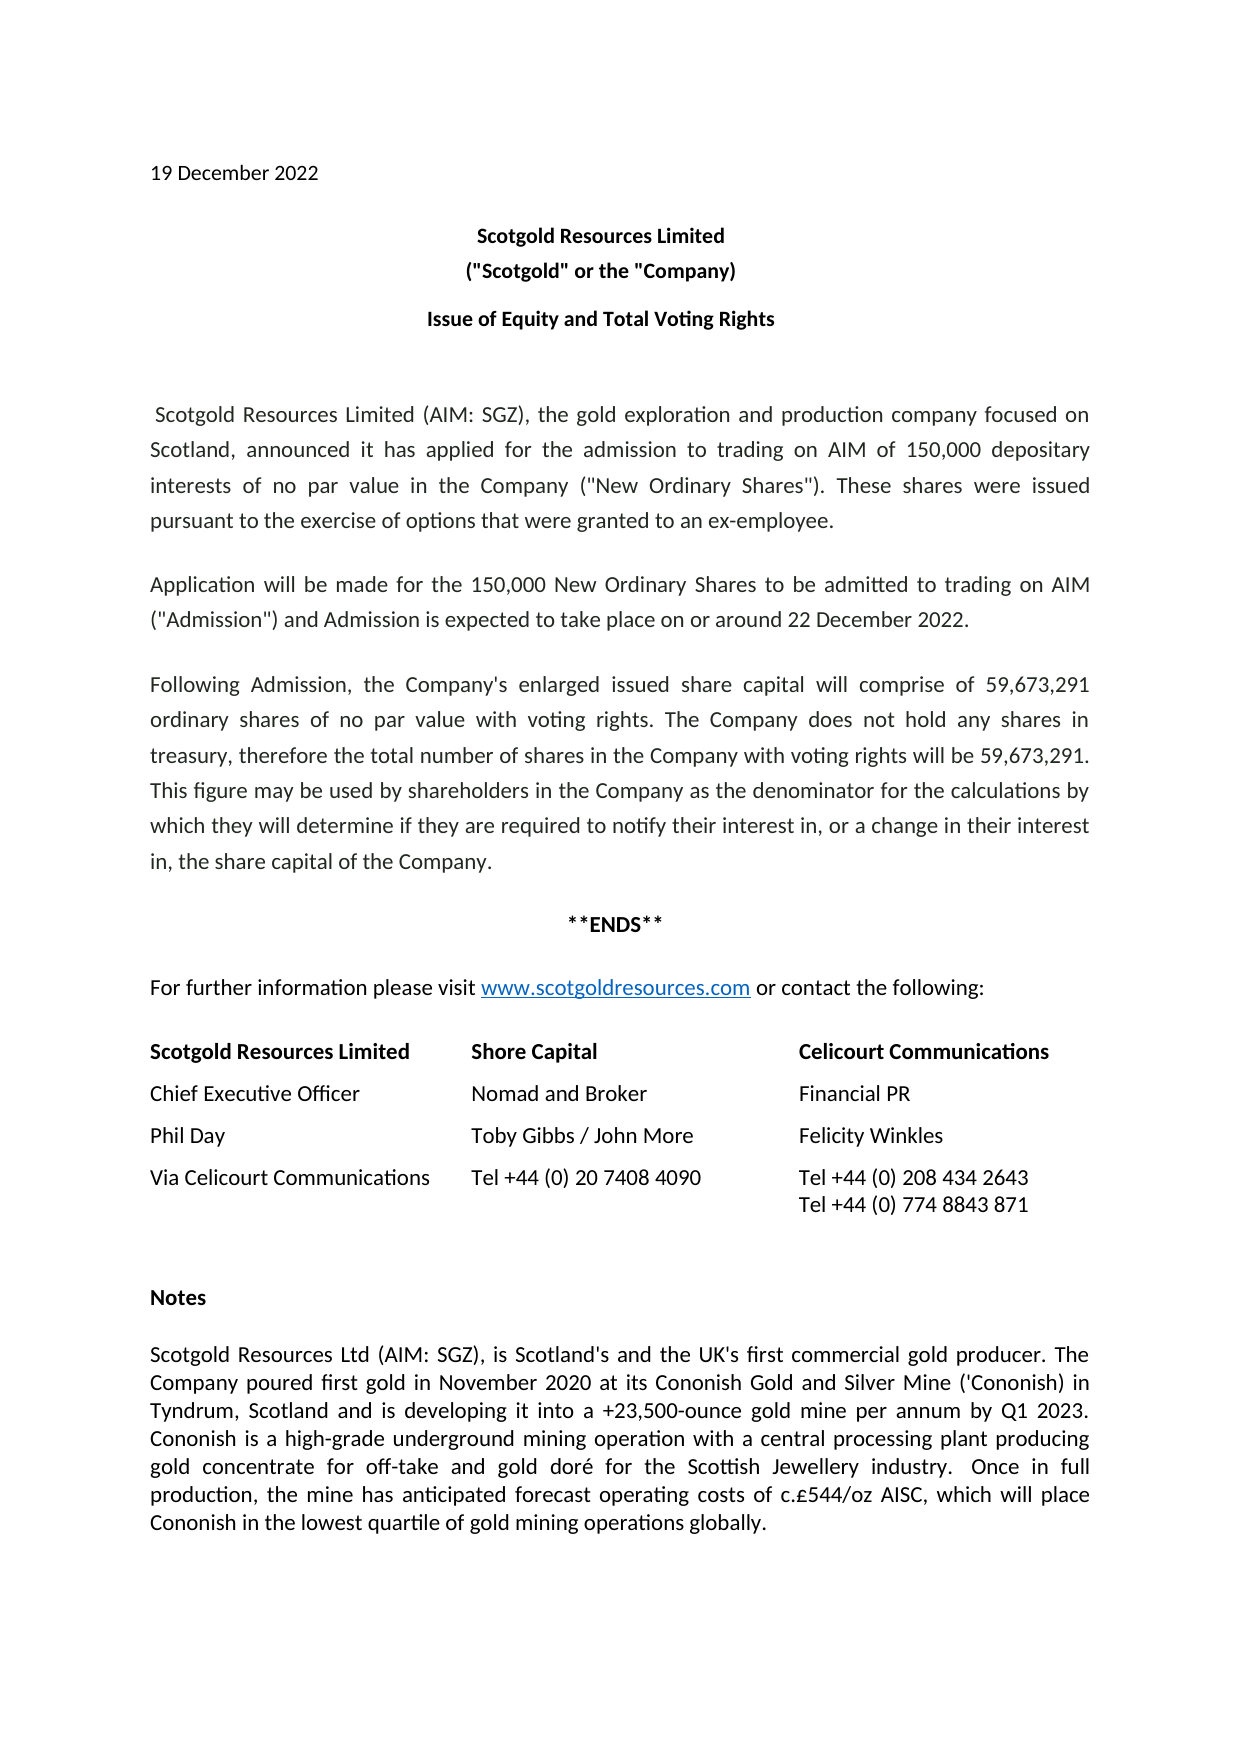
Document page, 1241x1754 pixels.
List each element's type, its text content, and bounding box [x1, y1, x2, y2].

text For further information please visit www.scotgoldresources.com or contact the following: [150, 967, 1090, 1002]
text Issue of Equity and Total Voting Rights [392, 297, 810, 332]
table_cell Via Celicourt Communications [139, 1163, 460, 1219]
text Scotgold Resources Limited [392, 213, 810, 249]
text Notes [150, 1283, 1090, 1311]
text Scotgold Resources Ltd (AIM: SGZ), is Scotland's and the UK's first commercial gold producer. The Company poured first gold in November 2020 at its Cononish Gold and Silver Mine ('Cononish) in Tyndrum, Scotland and is developing it into a +23,500-ounce gold mine per annum by Q1 2023. Cononish is a high-grade underground mining operation with a central processing plant producing gold concentrate for off-take and gold doré for the Scottish Jewellery industry. Once in full production, the mine has anticipated forecast operating costs of c.£544/oz AISC, which will place Cononish in the lowest quartile of gold mining operations globally. [150, 1340, 1090, 1537]
table_cell Tel +44 (0) 20 7408 4090 [460, 1163, 784, 1219]
table_header Celicourt Communications Financial PR Felicity Winkles [784, 1038, 1089, 1163]
text Following Admission, the Company's enlarged issued share capital will comprise of 59,673,291 ordinary shares of no par value with voting rights. The Company does not hold any shares in treasury, therefore the total number of shares in the Company with voting rights will be 59,673,291. This figure may be used by shareholders in the Company as the denominator for the calculations by which they will determine if they are required to notify their interest in, or a change in their interest in, the share capital of the Company. [150, 662, 1090, 875]
text 19 December 2022 [150, 150, 1090, 185]
text ("Scotgold" or the "Company) [392, 249, 810, 284]
table_cell Tel +44 (0) 208 434 2643 Tel +44 (0) 774 8843 871 [784, 1163, 1089, 1219]
table_header Shore Capital Nomad and Broker Toby Gibbs / John More [460, 1038, 784, 1163]
text Application will be made for the 150,000 New Ordinary Shares to be admitted to trading on AIM ("Admission") and Admission is expected to take place on or around 22 December 2022. [150, 562, 1090, 633]
text Scotgold Resources Limited (AIM: SGZ), the gold exploration and production company focused on Scotland, announced it has applied for the admission to trading on AIM of 150,000 depositary interests of no par value in the Company ("New Ordinary Shares"). These shares were issued pursuant to the exercise of options that were granted to an ex-employee. [150, 393, 1090, 534]
text **ENDS** [150, 903, 1080, 938]
table_header Scotgold Resources Limited Chief Executive Officer Phil Day [139, 1038, 460, 1163]
